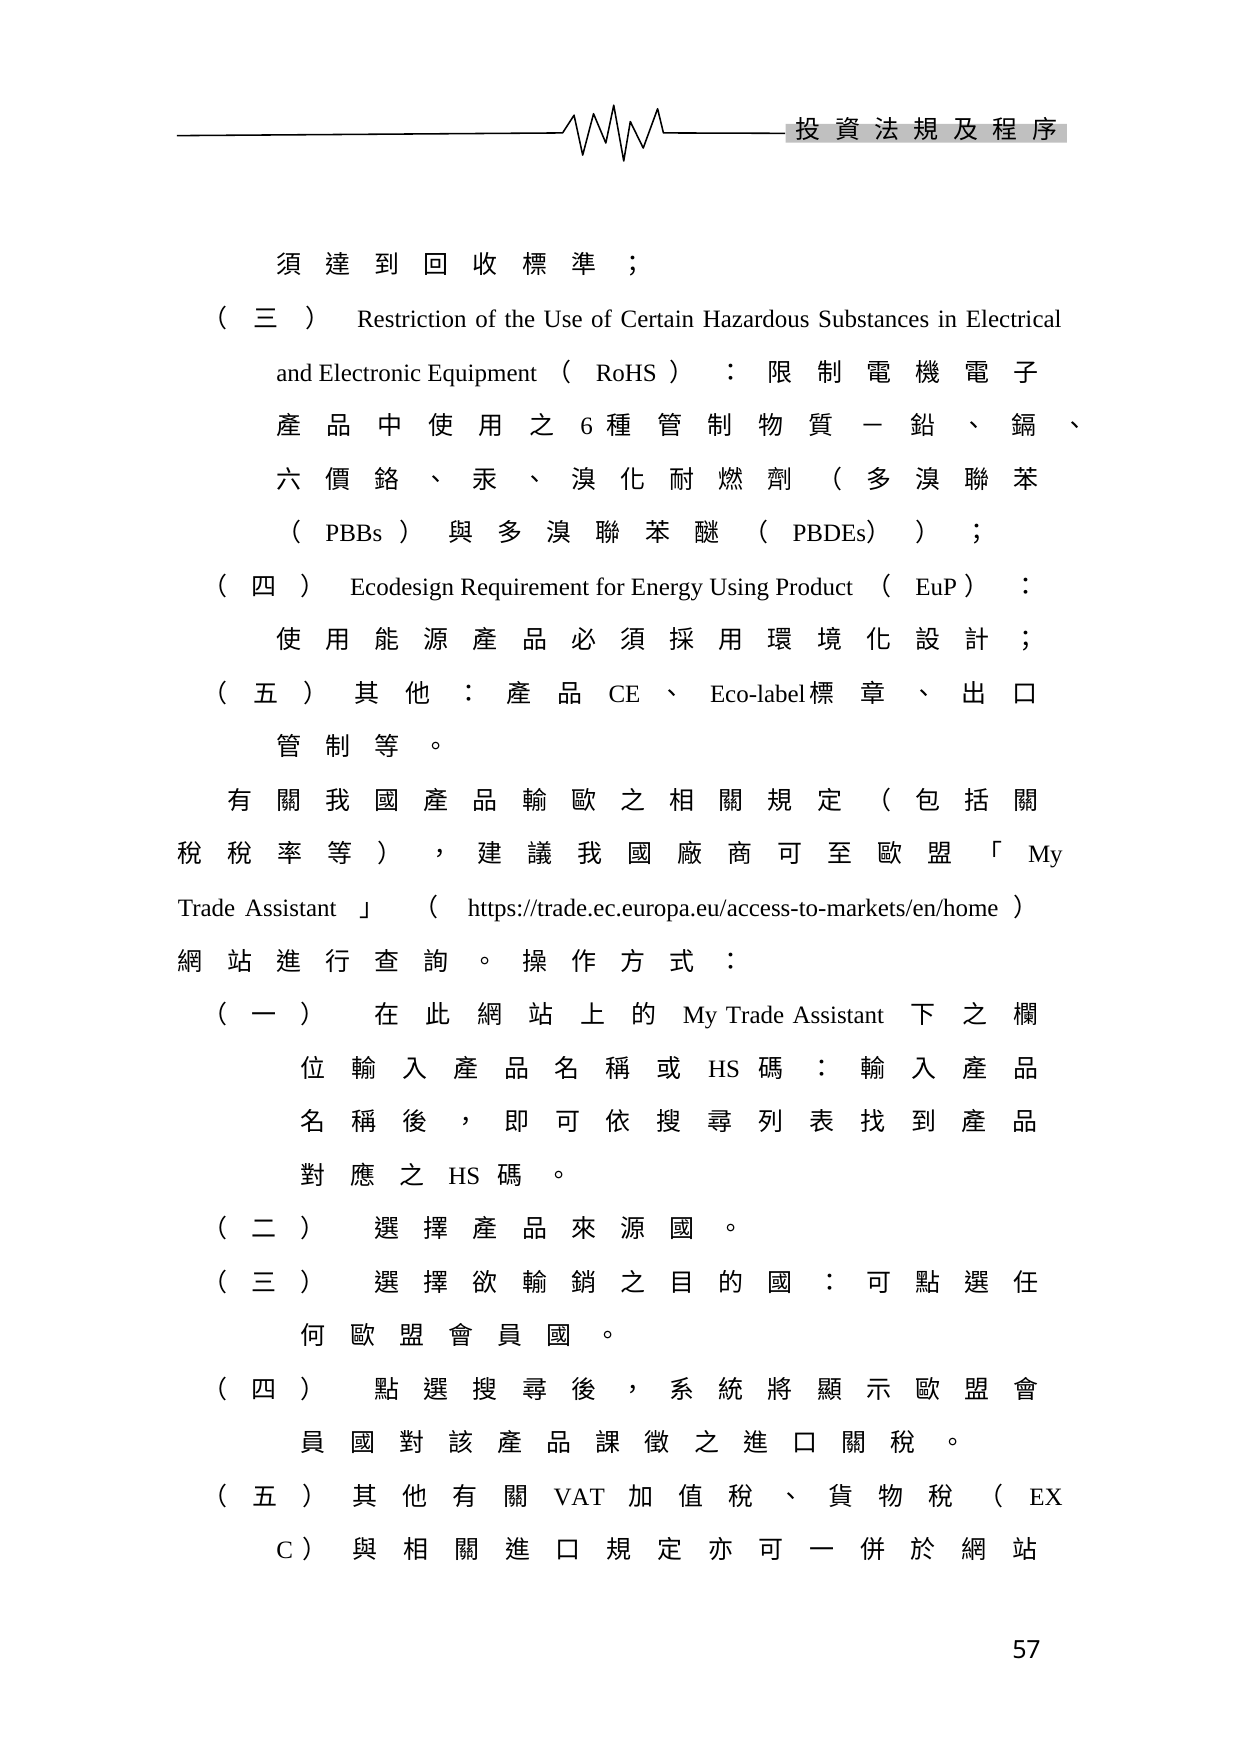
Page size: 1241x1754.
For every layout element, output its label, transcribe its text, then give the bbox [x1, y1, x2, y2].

text （三）Restriction of the Use of Certain Hazardous Substances in Electrical and Electronic Equipment（RoHS）：限制電機電子產品中使用之6種管制物質－鉛、鎘、六價鉻、汞、溴化耐燃劑（多溴聯苯（PBBs）與多溴聯苯醚（PBDEs））； [202, 290, 1063, 557]
text （四）Ecodesign Requirement for Energy Using Product（EuP）：使用能源產品必須採用環境化設計； [202, 557, 1063, 664]
list 點選搜尋後，系統將顯示歐盟會員國對該產品課徵之進口關稅。 [202, 1361, 1063, 1468]
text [202, 1468, 1063, 1575]
list 選擇欲輸銷之目的國：可點選任何歐盟會員國。 [202, 1253, 1063, 1361]
text 有關我國產品輸歐之相關規定（包括關稅稅率等），建議我國廠商可至歐盟「My Trade Assistant」（https://trade.ec.europa.eu/access-to-markets/en/home）網站進行查詢。操作方式： [178, 772, 1063, 986]
list 在此網站上的My Trade Assistant下之欄位輸入產品名稱或HS碼：輸入產品名稱後，即可依搜尋列表找到產品對應之HS碼。 [202, 986, 1063, 1200]
text （五）其他：產品CE、Eco-label標章、出口管制等。 [202, 664, 1063, 772]
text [202, 236, 1063, 290]
list 選擇產品來源國。 [202, 1200, 1063, 1253]
